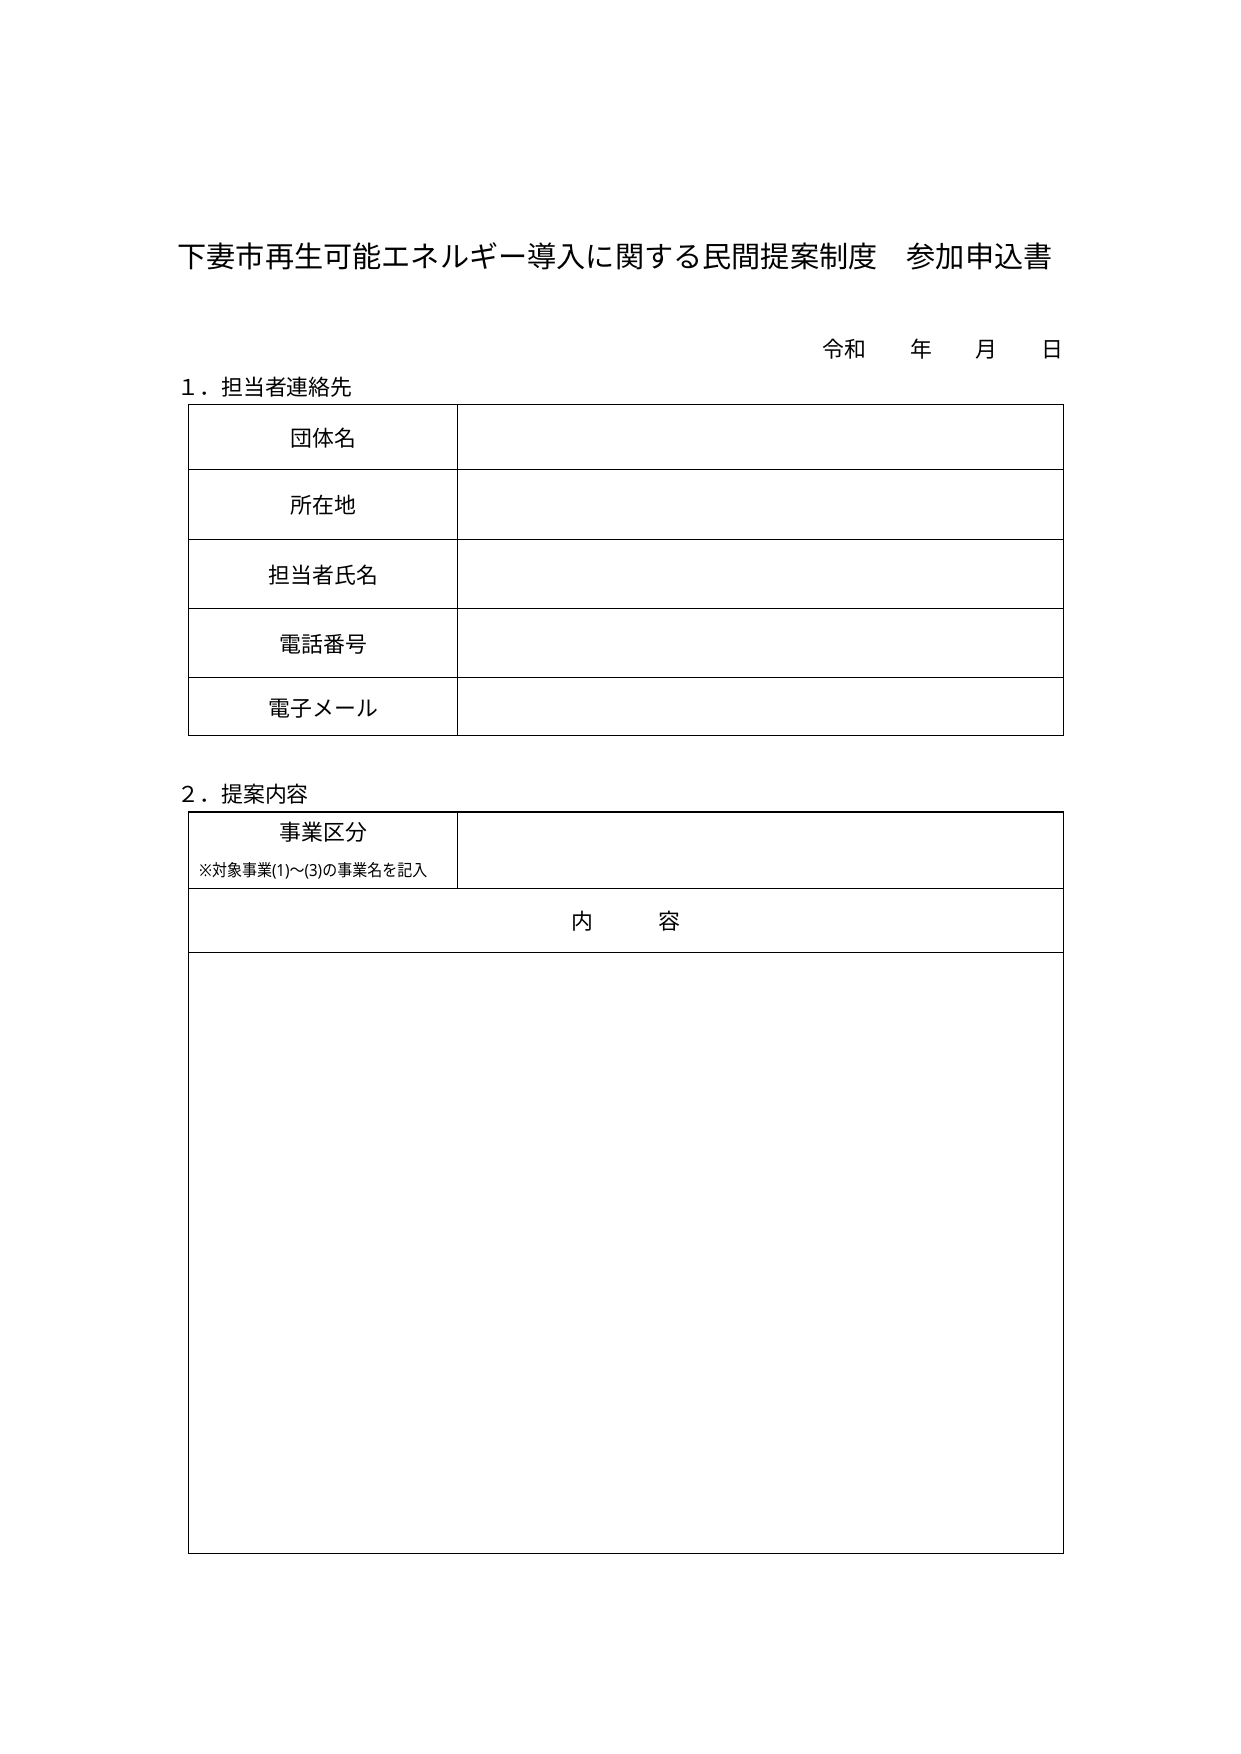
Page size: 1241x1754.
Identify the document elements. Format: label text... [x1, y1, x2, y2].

table_cell 電子メール [189, 678, 457, 735]
table_cell [189, 953, 1063, 1553]
text 下妻市再生可能エネルギー導入に関する民間提案制度 参加申込書 [177, 217, 1063, 292]
text 令和 年 月 日 [177, 329, 1063, 367]
table_cell [458, 470, 1063, 538]
table_cell 内 容 [189, 889, 1063, 952]
table_cell 電話番号 [189, 609, 457, 677]
table_cell [458, 678, 1063, 735]
text ２．提案内容 [177, 774, 1063, 811]
table_header 団体名 [189, 405, 457, 468]
table_header 事業区分 ※対象事業(1)～(3)の事業名を記入 [189, 813, 457, 887]
text １．担当者連絡先 [177, 367, 1063, 404]
table_cell [458, 540, 1063, 608]
table_cell 所在地 [189, 470, 457, 538]
table_header [458, 813, 1063, 887]
table_cell [458, 609, 1063, 677]
table_cell 担当者氏名 [189, 540, 457, 608]
table_header [458, 405, 1063, 468]
